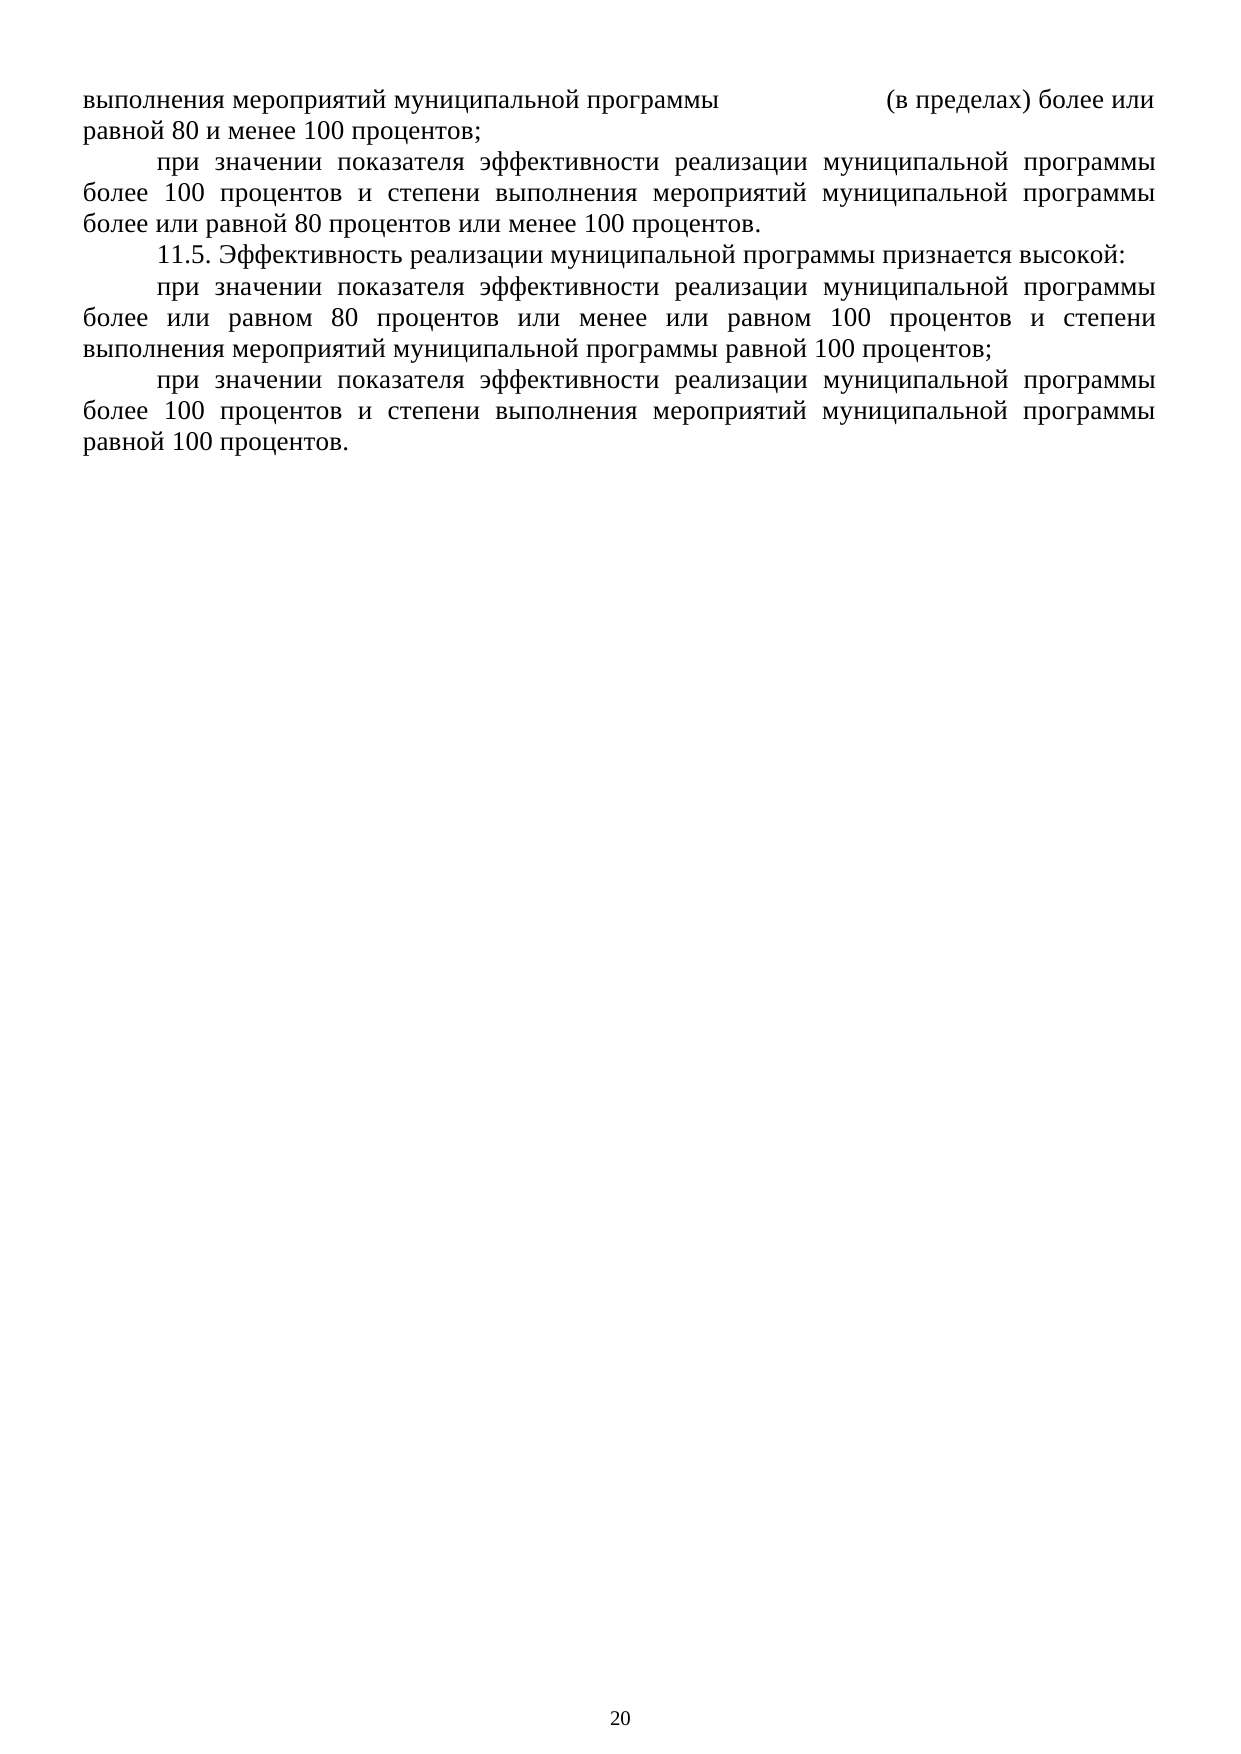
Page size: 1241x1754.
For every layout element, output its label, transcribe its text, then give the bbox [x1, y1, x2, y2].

text 11.5. Эффективность реализации муниципальной программы признается высокой: [83, 238, 1157, 269]
text при значении показателя эффективности реализации муниципальной программы более 100 процентов и степени выполнения мероприятий муниципальной программы более или равной 80 процентов или менее 100 процентов. [83, 145, 1157, 238]
text при значении показателя эффективности реализации муниципальной программы более 100 процентов и степени выполнения мероприятий муниципальной программы равной 100 процентов. [83, 363, 1157, 456]
text при значении показателя эффективности реализации муниципальной программы более или равном 80 процентов или менее или равном 100 процентов и степени выполнения мероприятий муниципальной программы равной 100 процентов; [83, 269, 1157, 363]
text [83, 83, 1157, 145]
